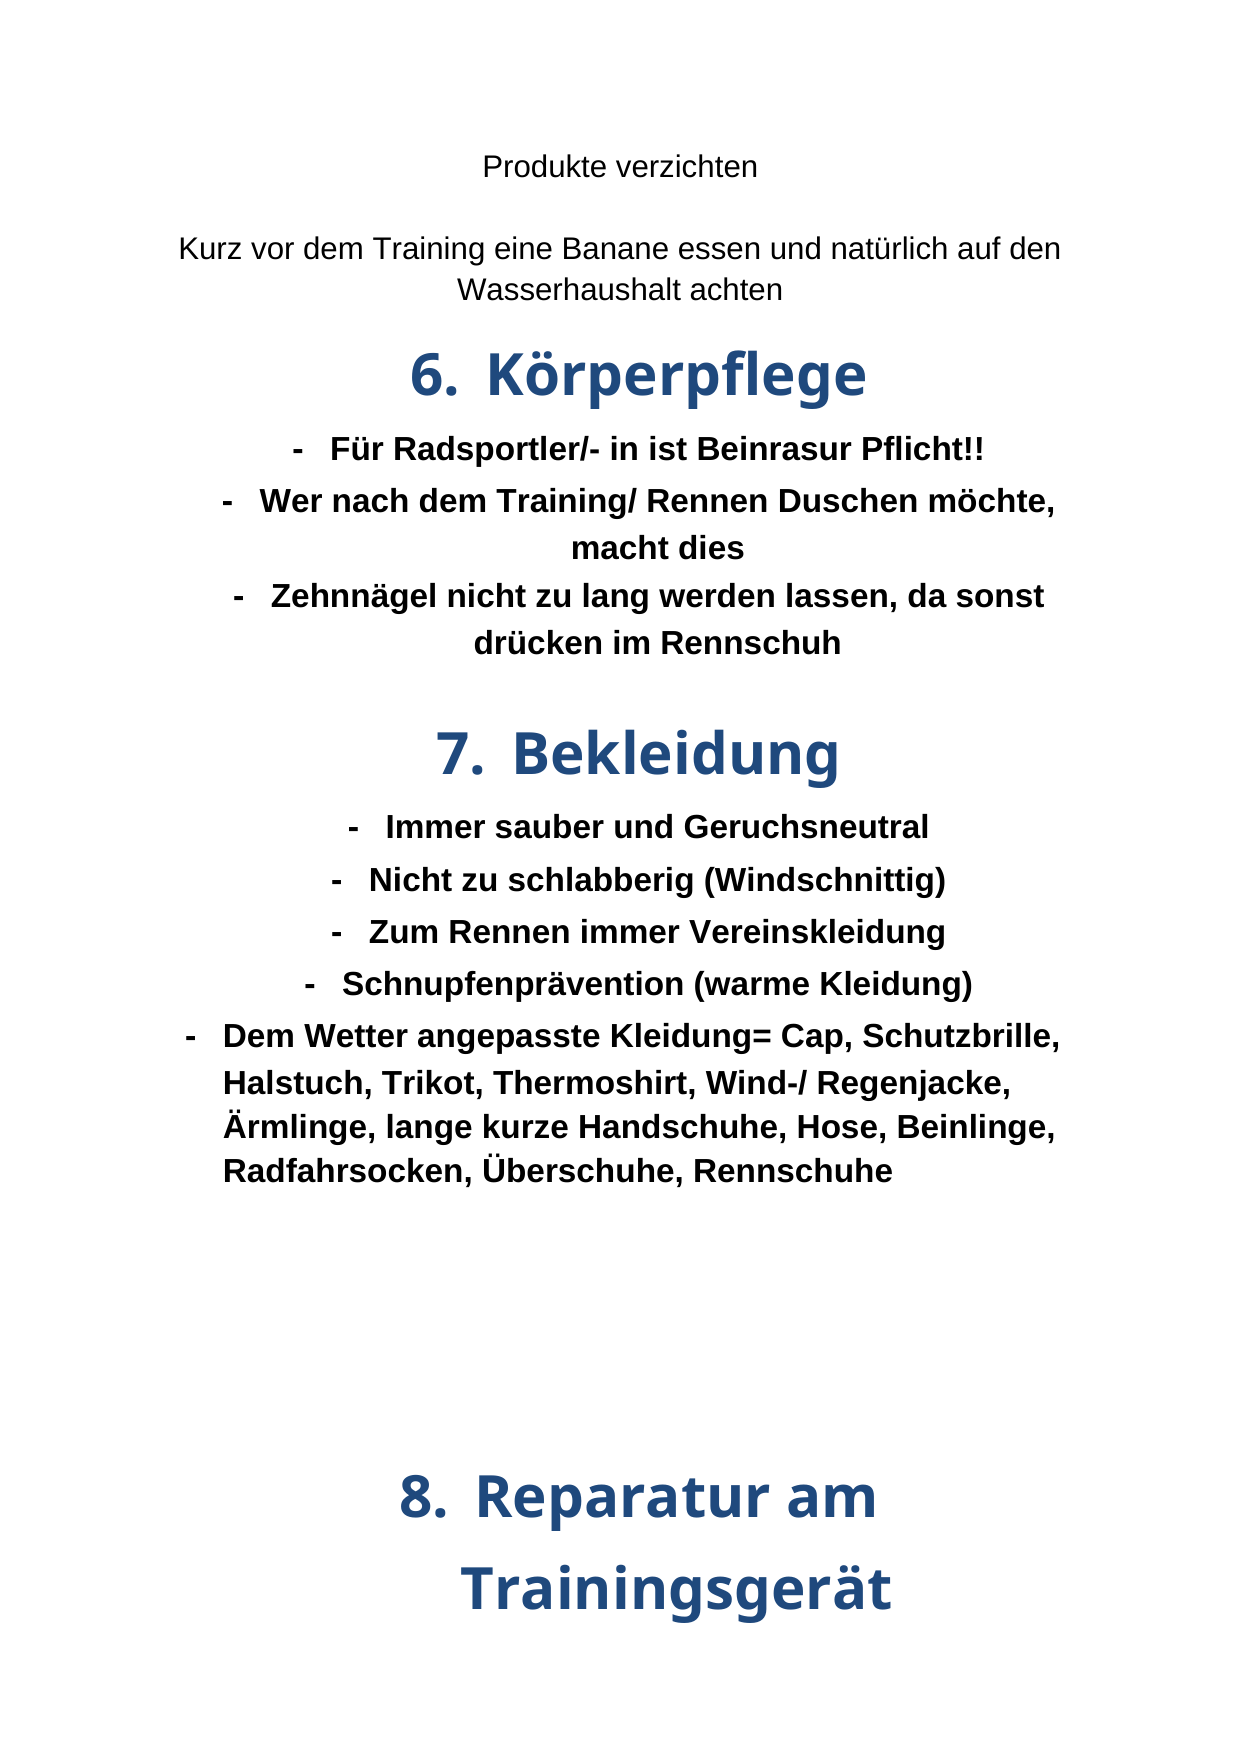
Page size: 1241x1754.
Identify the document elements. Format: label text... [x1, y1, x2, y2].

list Dem Wetter angepasste Kleidung= Cap, Schutzbrille, Halstuch, Trikot, Thermoshirt, Wind-/ Regenjacke, Ärmlinge, lange kurze Handschuhe, Hose, Beinlinge, Radfahrsocken, Überschuhe, Rennschuhe [185, 1012, 1093, 1190]
list Schnupfenprävention (warme Kleidung) [185, 960, 1093, 1005]
list Zehnnägel nicht zu lang werden lassen, da sonst drücken im Rennschuh [185, 572, 1093, 662]
list Immer sauber und Geruchsneutral [185, 803, 1093, 848]
list Nicht zu schlabberig (Windschnittig) [185, 855, 1093, 901]
list Wer nach dem Training/ Rennen Duschen möchte, macht dies [185, 477, 1093, 567]
list Zum Rennen immer Vereinskleidung [185, 907, 1093, 953]
list Bekleidung [185, 712, 1093, 791]
list Reparatur am Trainingsgerät [185, 1456, 1093, 1626]
list Körperpflege [185, 333, 1093, 413]
list Für Radsportler/- in ist Beinrasur Pflicht!! [185, 425, 1093, 470]
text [148, 148, 1093, 307]
